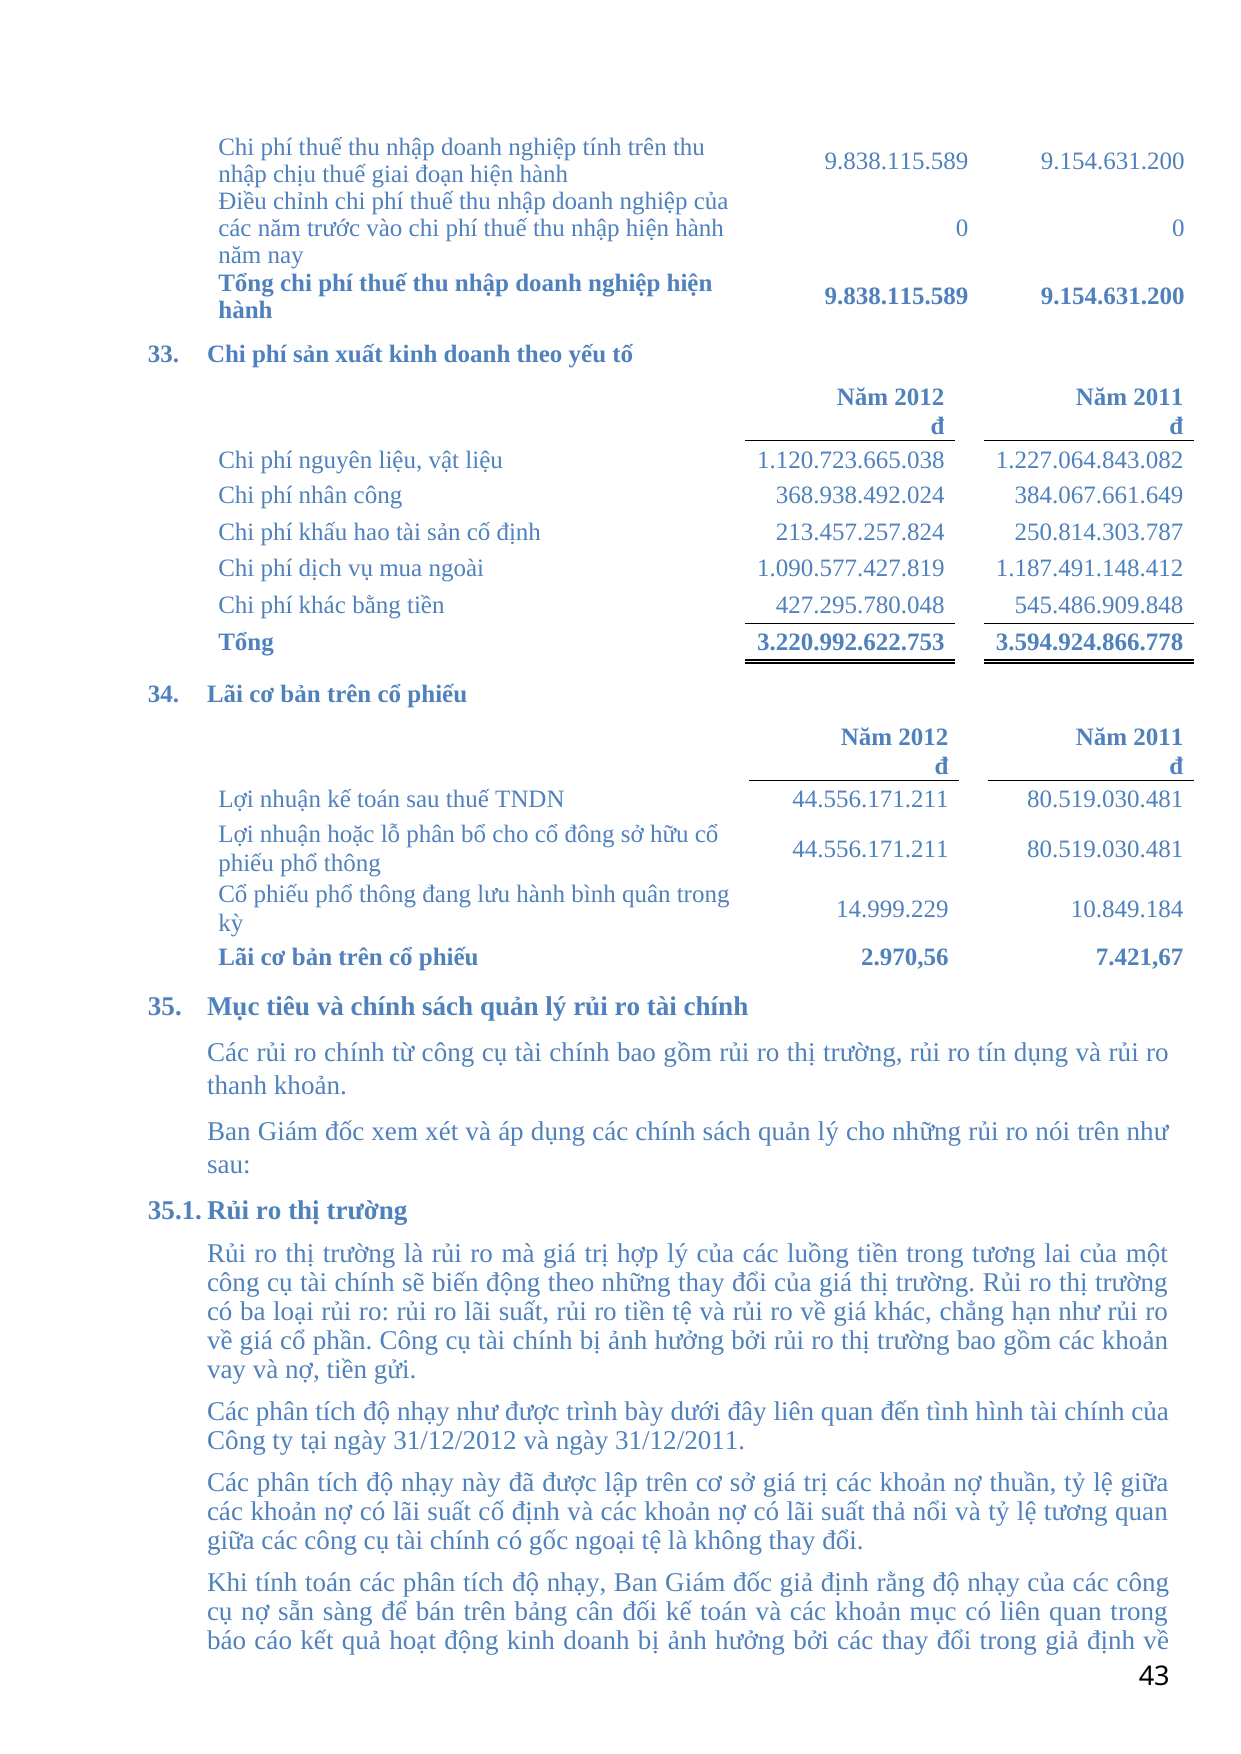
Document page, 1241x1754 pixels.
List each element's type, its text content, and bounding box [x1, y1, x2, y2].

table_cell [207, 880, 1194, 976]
text 35. Mục tiêu và chính sách quản lý rủi ro tài chính [148, 989, 1169, 1022]
text Rủi ro thị trường là rủi ro mà giá trị hợp lý của các luồng tiền trong tương lai của một công cụ tài chính sẽ biến động theo những thay đổi của giá thị trường. Rủi ro thị trường có ba loại rủi ro: rủi ro lãi suất, rủi ro tiền tệ và rủi ro về giá khác, chẳng hạn như rủi ro về giá cổ phần. Công cụ tài chính bị ảnh hưởng bởi rủi ro thị trường bao gồm các khoản vay và nợ, tiền gửi. [148, 1239, 1169, 1384]
text Các phân tích độ nhạy như được trình bày dưới đây liên quan đến tình hình tài chính của Công ty tại ngày 31/12/2012 và ngày 31/12/2011. [148, 1397, 1169, 1455]
text 33. Chi phí sản xuất kinh doanh theo yếu tố [148, 336, 1169, 369]
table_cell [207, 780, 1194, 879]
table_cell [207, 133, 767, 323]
text 34. Lãi cơ bản trên cổ phiếu [148, 676, 1169, 709]
text Các phân tích độ nhạy này đã được lập trên cơ sở giá trị các khoản nợ thuần, tỷ lệ giữa các khoản nợ có lãi suất cố định và các khoản nợ có lãi suất thả nổi và tỷ lệ tương quan giữa các công cụ tài chính có gốc ngoại tệ là không thay đổi. [148, 1468, 1169, 1555]
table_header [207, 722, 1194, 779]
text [148, 1568, 1169, 1655]
text Các rủi ro chính từ công cụ tài chính bao gồm rủi ro thị trường, rủi ro tín dụng và rủi ro thanh khoản. [207, 1034, 1169, 1101]
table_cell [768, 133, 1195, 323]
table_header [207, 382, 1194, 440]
text Ban Giám đốc xem xét và áp dụng các chính sách quản lý cho những rủi ro nói trên như sau: [207, 1114, 1169, 1180]
text 35.1. Rủi ro thị trường [148, 1193, 1169, 1226]
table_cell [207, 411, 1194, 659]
